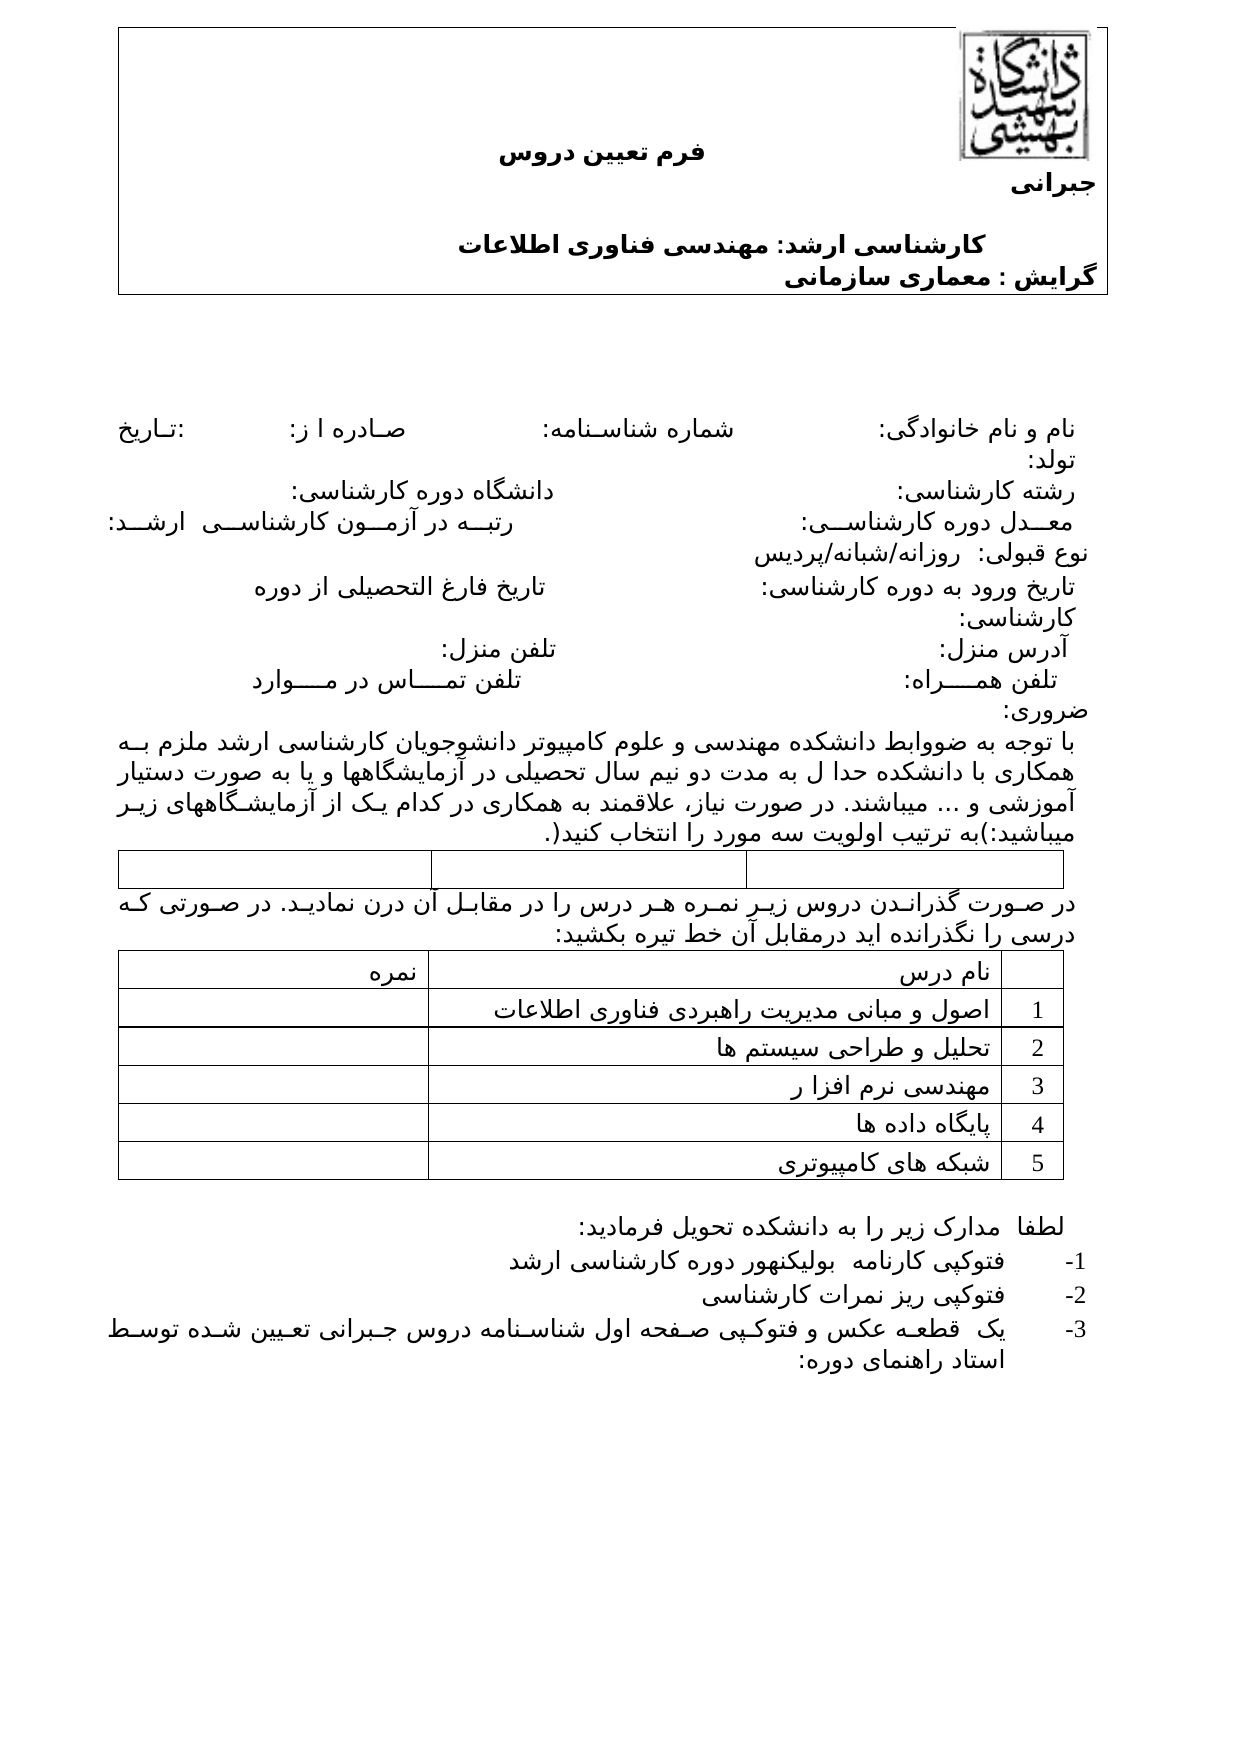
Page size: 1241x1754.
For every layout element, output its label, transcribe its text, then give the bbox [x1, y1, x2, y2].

text نام و نام خانوادگی: شماره شناسنامه: صادره ا ز: :تاریخ تولد: [117, 414, 1076, 474]
table_cell [119, 1066, 428, 1103]
text آدرس منزل: تلفن منزل: [252, 634, 1076, 663]
table_cell 3 [1002, 1066, 1063, 1103]
table_cell پایگاه داده ها [429, 1104, 1001, 1141]
table_cell تحلیل و طراحی سیستم ها [429, 1028, 1001, 1065]
table_header [119, 851, 431, 887]
table_cell اصول و مبانی مدیریت راهبردی فناوری اطلاعات [429, 989, 1001, 1026]
table_header نمره [119, 951, 428, 988]
table_cell شبکه های کامپیوتری [429, 1142, 1001, 1179]
text تلفن همراه: تلفن تماس در موارد ضروری: [252, 665, 1089, 725]
text رشته کارشناسی: دانشگاه دوره کارشناسی: [117, 476, 1076, 505]
list فتوکپی ریز نمرات کارشناسی [107, 1280, 1065, 1309]
table_header [747, 851, 1063, 887]
table_cell مهندسی نرم افزا ر [429, 1066, 1001, 1103]
table_header نام درس [429, 951, 1001, 988]
table_cell 2 [1002, 1028, 1063, 1065]
text لطفا مدارک زیر را به دانشکده تحویل فرمادید: [107, 1212, 1065, 1241]
table_header [1002, 951, 1063, 988]
table_cell [119, 1104, 428, 1141]
table_cell 1 [1002, 989, 1063, 1026]
list یک قطعه عکس و فتوکپی صفحه اول شناسنامه دروس جبرانی تعیین شده توسط استاد راهنمای دوره: [107, 1314, 1065, 1374]
table_cell [119, 989, 428, 1026]
picture [956, 27, 1097, 161]
text با توجه به ضووابط دانشکده مهندسی و علوم کامپیوتر دانشوجویان کارشناسی ارشد ملزم به همکاری با دانشکده حدا ل به مدت دو نیم سال تحصیلی در آزمایشگاهها و یا به صورت دستیار آموزشی و ... میباشند. در صورت نیاز، علاقمند به همکاری در کدام یک از آزمایشگاههای زیر میباشید:)به ترتیب اولویت سه مورد را انتخاب کنید(. [117, 727, 1076, 848]
text معدل دوره کارشناسی: رتبه در آزمون کارشناسی ارشد: نوع قبولی: روزانه/شبانه/پردیس [107, 507, 1089, 568]
table_header فرم تعیین دروس جبرانی کارشناسی ارشد: مهندسی فناوری اطلاعات گرایش : معماری سازمانی [119, 28, 1107, 293]
table_header [432, 851, 746, 887]
table_cell 4 [1002, 1104, 1063, 1141]
text تاریخ ورود به دوره کارشناسی: تاریخ فارغ التحصیلی از دوره کارشناسی: [252, 573, 1076, 632]
table_cell [119, 1028, 428, 1065]
list فتوکپی کارنامه بولیکنهور دوره کارشناسی ارشد [107, 1246, 1065, 1275]
table_cell [119, 1142, 428, 1179]
table_cell 5 [1002, 1142, 1063, 1179]
text در صورت گذراندن دروس زیر نمره هر درس را در مقابل آن درن نمادید. در صورتی که درسی را نگذرانده اید درمقابل آن خط تیره بکشید: [117, 888, 1076, 948]
